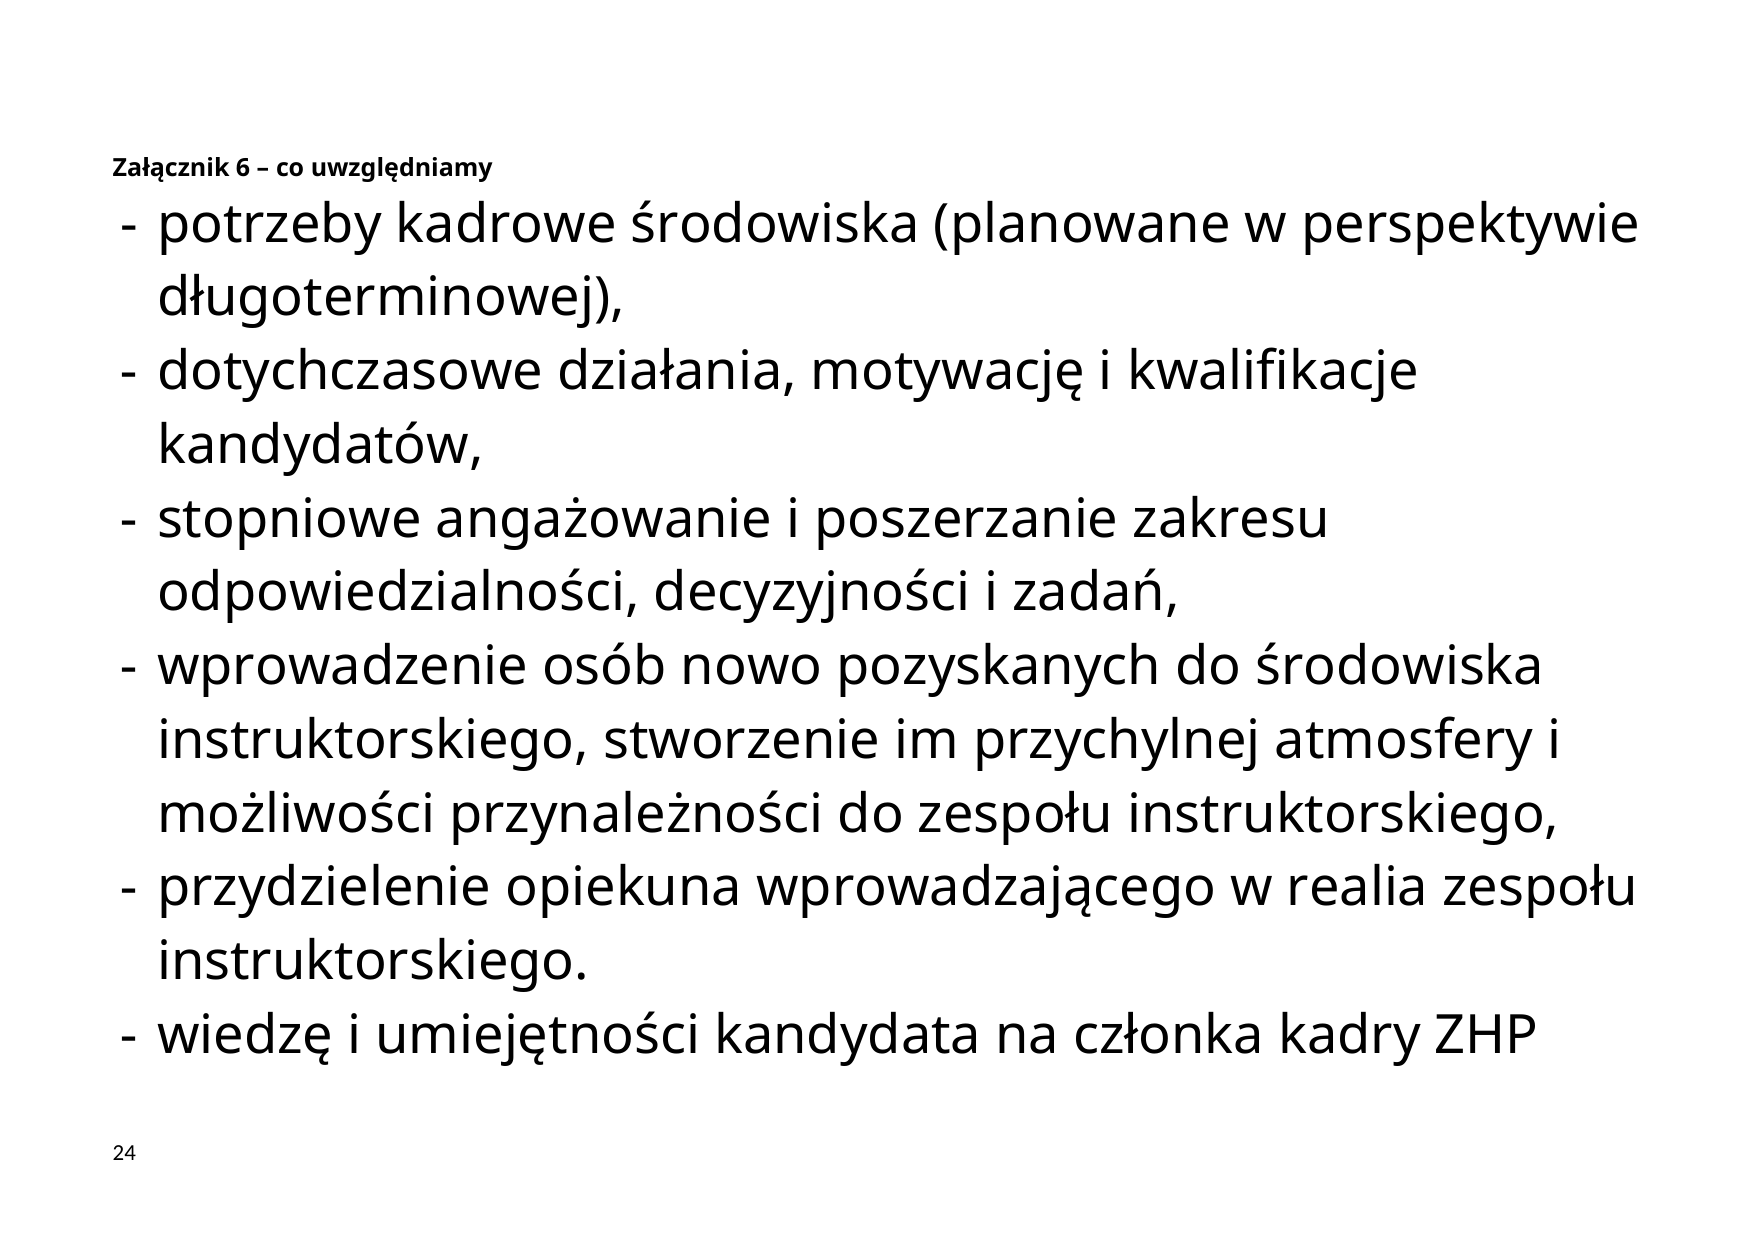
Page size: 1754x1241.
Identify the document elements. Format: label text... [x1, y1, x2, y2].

list wiedzę i umiejętności kandydata na członka kadry ZHP [119, 995, 1641, 1069]
list stopniowe angażowanie i poszerzanie zakresu odpowiedzialności, decyzyjności i zadań, [119, 479, 1641, 627]
list dotychczasowe działania, motywację i kwalifikacje kandydatów, [119, 332, 1641, 479]
list przydzielenie opiekuna wprowadzającego w realia zespołu instruktorskiego. [119, 848, 1641, 995]
list potrzeby kadrowe środowiska (planowane w perspektywie długoterminowej), [119, 184, 1641, 332]
text Załącznik 6 – co uwzględniamy [112, 150, 1641, 184]
list wprowadzenie osób nowo pozyskanych do środowiska instruktorskiego, stworzenie im przychylnej atmosfery i możliwości przynależności do zespołu instruktorskiego, [119, 627, 1641, 848]
